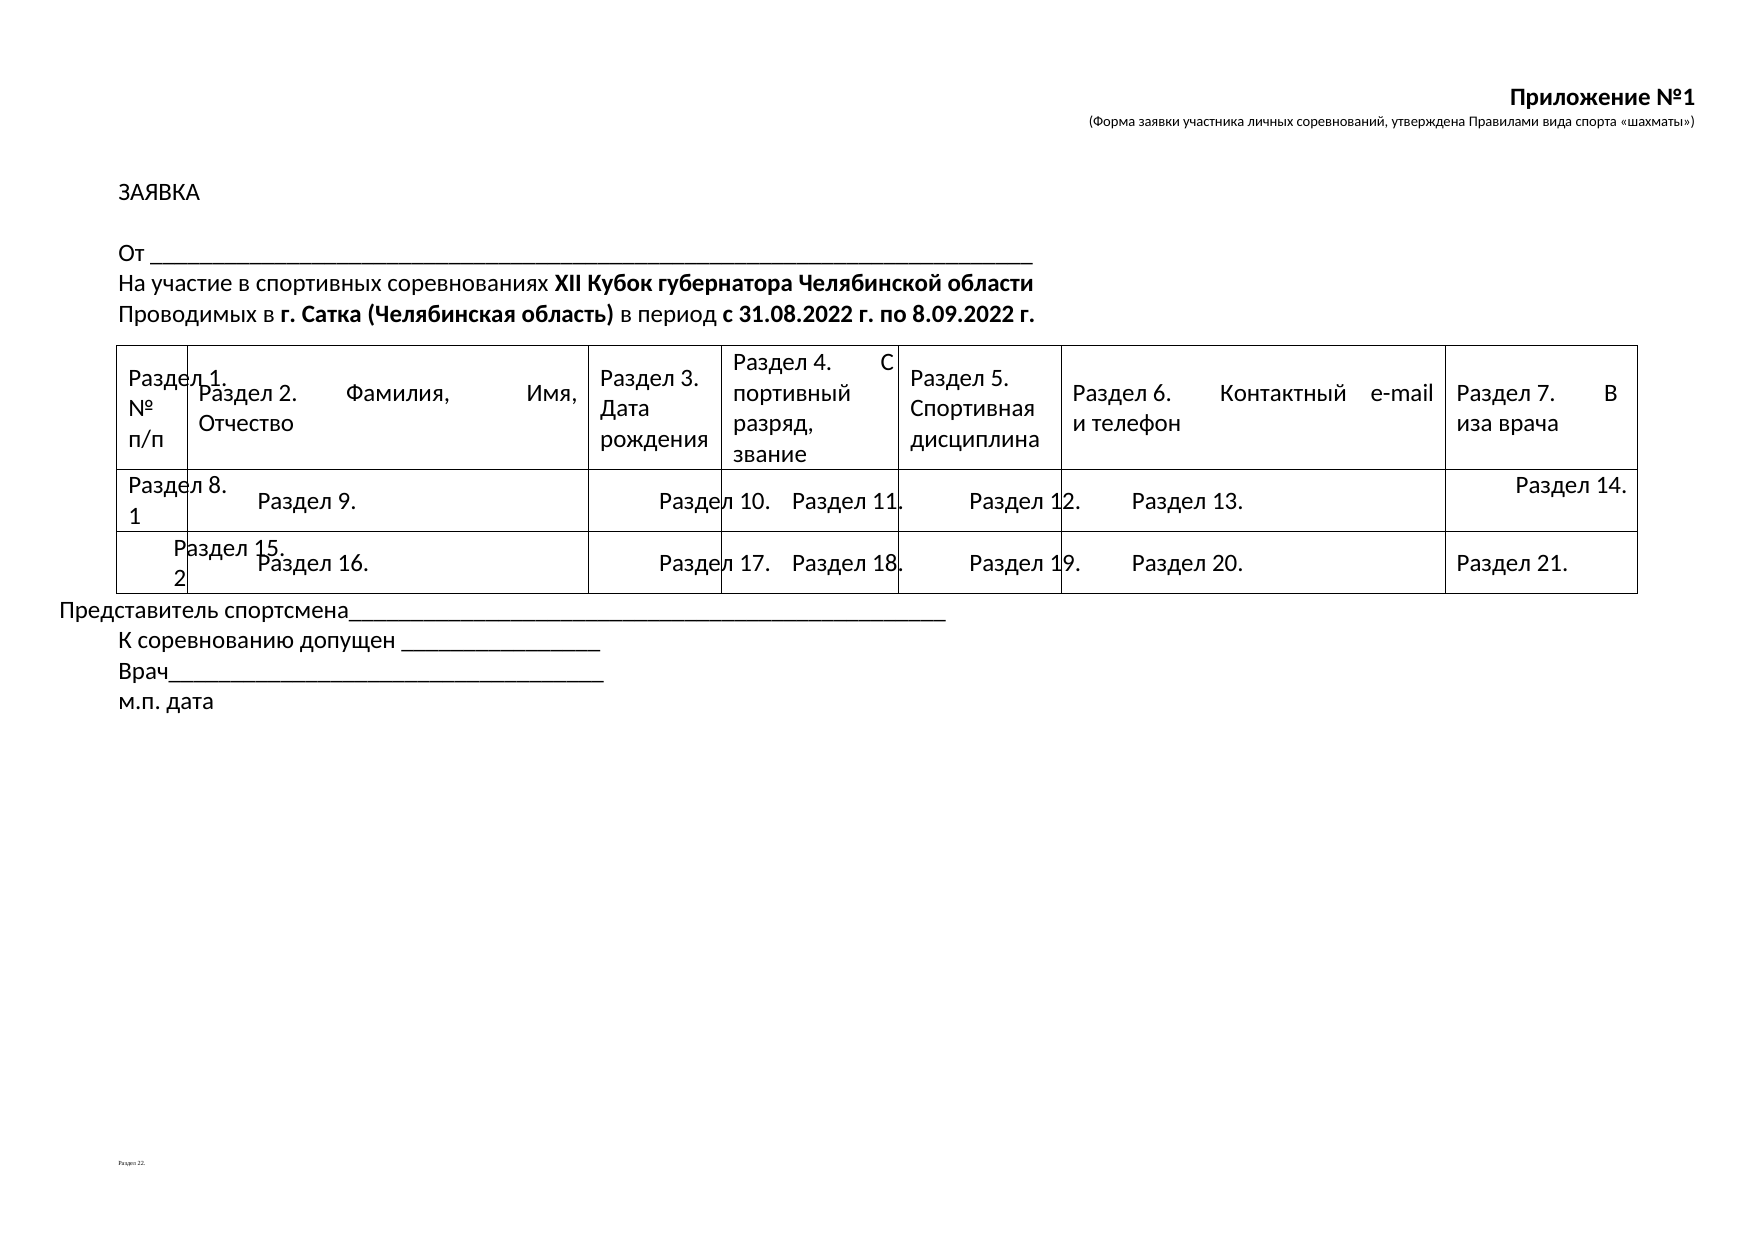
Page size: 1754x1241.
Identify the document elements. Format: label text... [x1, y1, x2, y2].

list Врач___________________________________ [118, 655, 1695, 685]
table_header № п/п [117, 346, 187, 468]
table_cell [188, 532, 588, 593]
list ЗАЯВКА [118, 176, 1695, 206]
list Представитель спортсмена________________________________________________ [59, 359, 1695, 624]
table_header Спортивный разряд, звание [722, 346, 898, 468]
table_header Спортивная дисциплина [899, 346, 1061, 468]
table_cell [1062, 470, 1445, 531]
table_cell [589, 532, 721, 593]
table_cell [1062, 532, 1445, 593]
table_cell [899, 470, 1061, 531]
table_header Дата рождения [589, 346, 721, 468]
table_cell [589, 470, 721, 531]
list м.п. дата [118, 685, 1695, 716]
table_cell [188, 470, 588, 531]
list Проводимых в г. Сатка (Челябинская область) в период с 31.08.2022 г. по 8.09.2022 г. [118, 298, 1695, 328]
table_cell [722, 470, 898, 531]
list Приложение №1 (Форма заявки участника личных соревнований, утверждена Правилами вида спорта «шахматы») [59, 81, 1695, 142]
table_cell [1446, 532, 1637, 593]
table_header Контактный e-mail и телефон [1062, 346, 1445, 468]
list От _______________________________________________________________________ [118, 237, 1695, 267]
table_header Виза врача [1446, 346, 1637, 468]
table_cell [1446, 470, 1637, 531]
table_cell [722, 532, 898, 593]
list На участие в спортивных соревнованиях XII Кубок губернатора Челябинской области [118, 267, 1695, 298]
table_cell 2 [117, 532, 187, 593]
table_cell 1 [117, 470, 187, 531]
table_cell [899, 532, 1061, 593]
list К соревнованию допущен ________________ [118, 624, 1695, 655]
table_header Фамилия, Имя, Отчество [188, 346, 588, 468]
